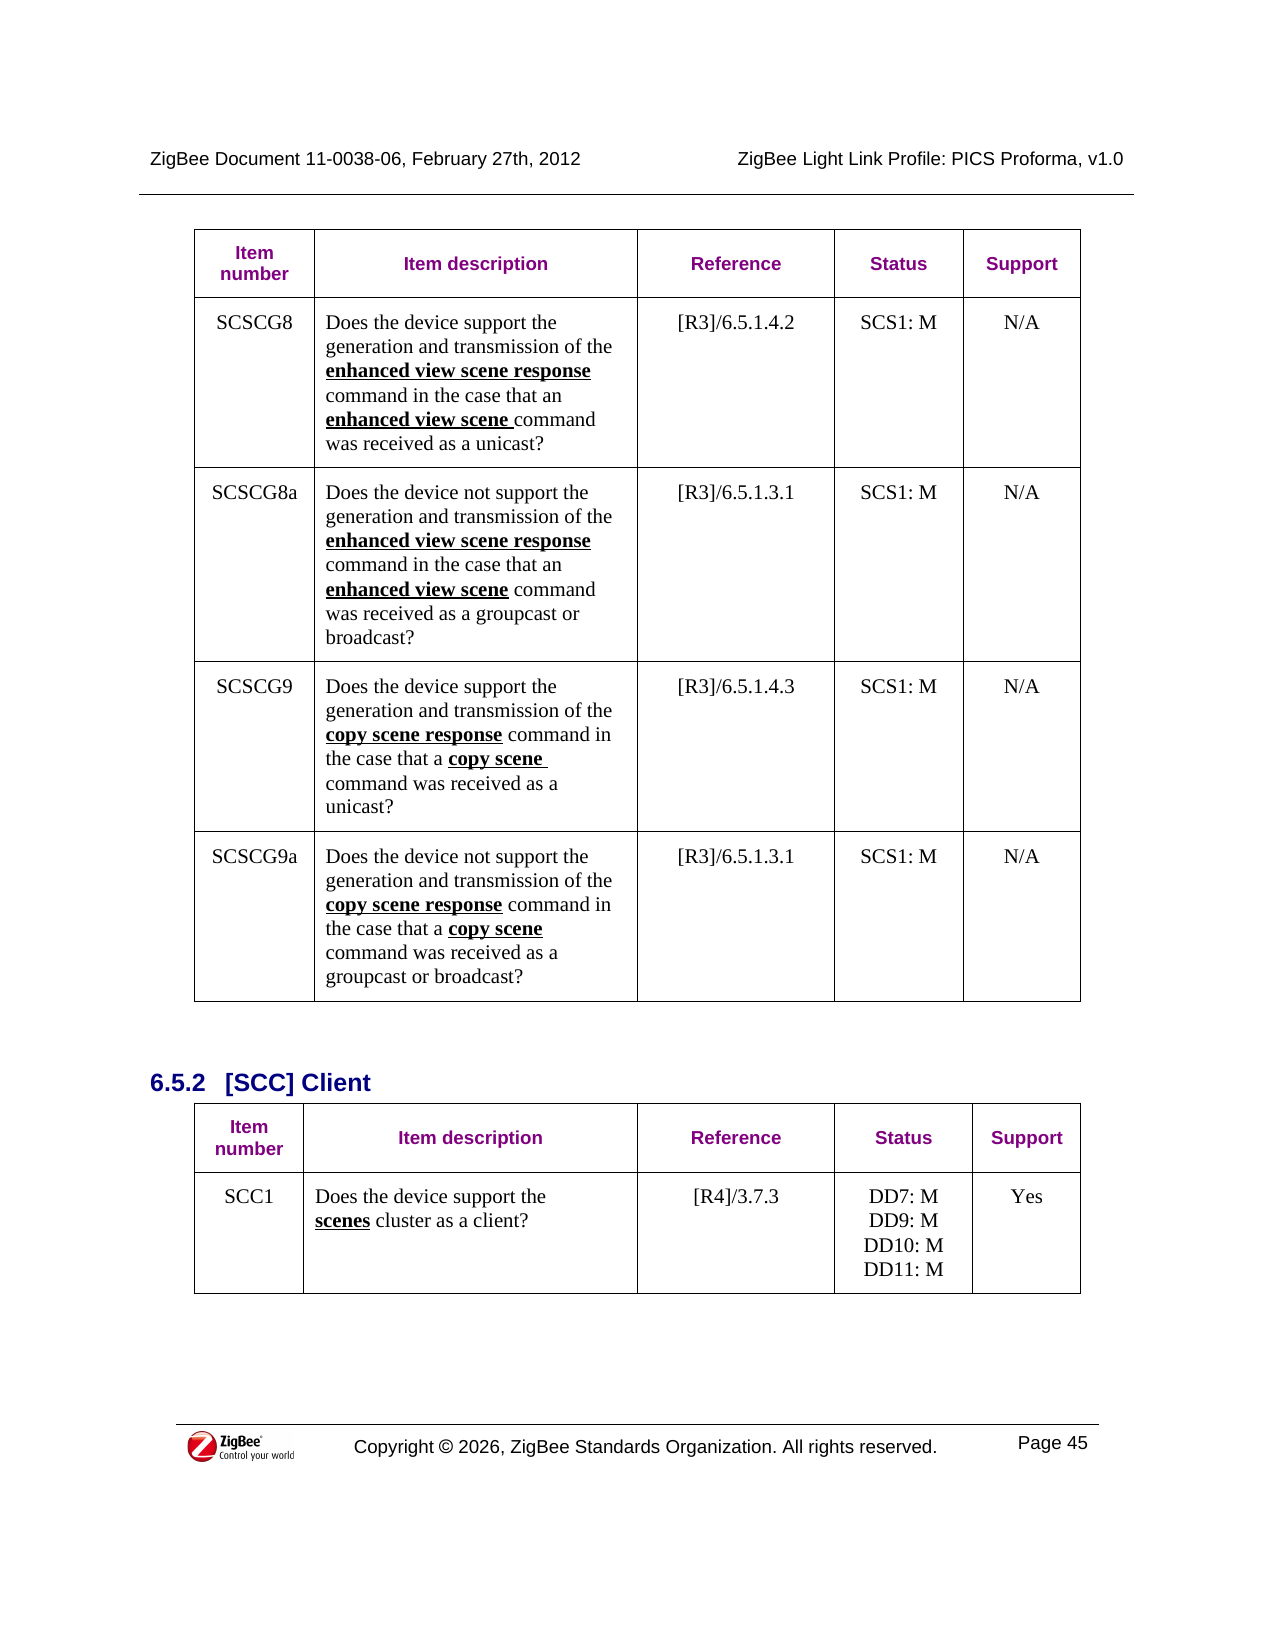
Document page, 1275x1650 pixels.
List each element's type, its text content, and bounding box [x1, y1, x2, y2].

table_cell Does the device support the generation and transmission of the copy scene response command in the case that a copy scene command was received as a unicast? [315, 662, 637, 831]
table_header Item number [195, 230, 314, 297]
table_cell SCSCG9a [195, 832, 314, 1001]
table_cell DD7: M DD9: M DD10: M DD11: M [835, 1173, 972, 1293]
table_header Item number [195, 1104, 303, 1171]
table_cell SCS1: M [835, 832, 963, 1001]
table_cell [R3]/6.5.1.3.1 [638, 832, 834, 1001]
table_cell SCC1 [195, 1173, 303, 1293]
table_header Status [835, 1104, 972, 1171]
table_header Support [973, 1104, 1080, 1171]
table_cell SCS1: M [835, 298, 963, 467]
table_cell [R3]/6.5.1.4.3 [638, 662, 834, 831]
table_cell SCSCG8 [195, 298, 314, 467]
table_cell [R4]/3.7.3 [638, 1173, 834, 1293]
table_header Support [964, 230, 1080, 297]
table_cell N/A [964, 468, 1080, 661]
table_cell SCS1: M [835, 662, 963, 831]
table_cell [R3]/6.5.1.3.1 [638, 468, 834, 661]
table_cell Does the device not support the generation and transmission of the copy scene response command in the case that a copy scene command was received as a groupcast or broadcast? [315, 832, 637, 1001]
table_cell [R3]/6.5.1.4.2 [638, 298, 834, 467]
table_header Reference [638, 230, 834, 297]
table_cell Does the device support the generation and transmission of the enhanced view scene response command in the case that an enhanced view scene command was received as a unicast? [315, 298, 637, 467]
table_header Item description [304, 1104, 637, 1171]
table_cell N/A [964, 832, 1080, 1001]
table_header Status [835, 230, 963, 297]
table_cell SCS1: M [835, 468, 963, 661]
table_cell N/A [964, 298, 1080, 467]
table_cell Does the device support the scenes cluster as a client? [304, 1173, 637, 1293]
table_header Reference [638, 1104, 834, 1171]
table_cell Does the device not support the generation and transmission of the enhanced view scene response command in the case that an enhanced view scene command was received as a groupcast or broadcast? [315, 468, 637, 661]
subtitle [SCC] Client [150, 1068, 1125, 1096]
table_cell N/A [964, 662, 1080, 831]
table_cell SCSCG9 [195, 662, 314, 831]
table_cell SCSCG8a [195, 468, 314, 661]
table_cell Yes [973, 1173, 1080, 1293]
table_header Item description [315, 230, 637, 297]
picture [187, 1431, 294, 1462]
